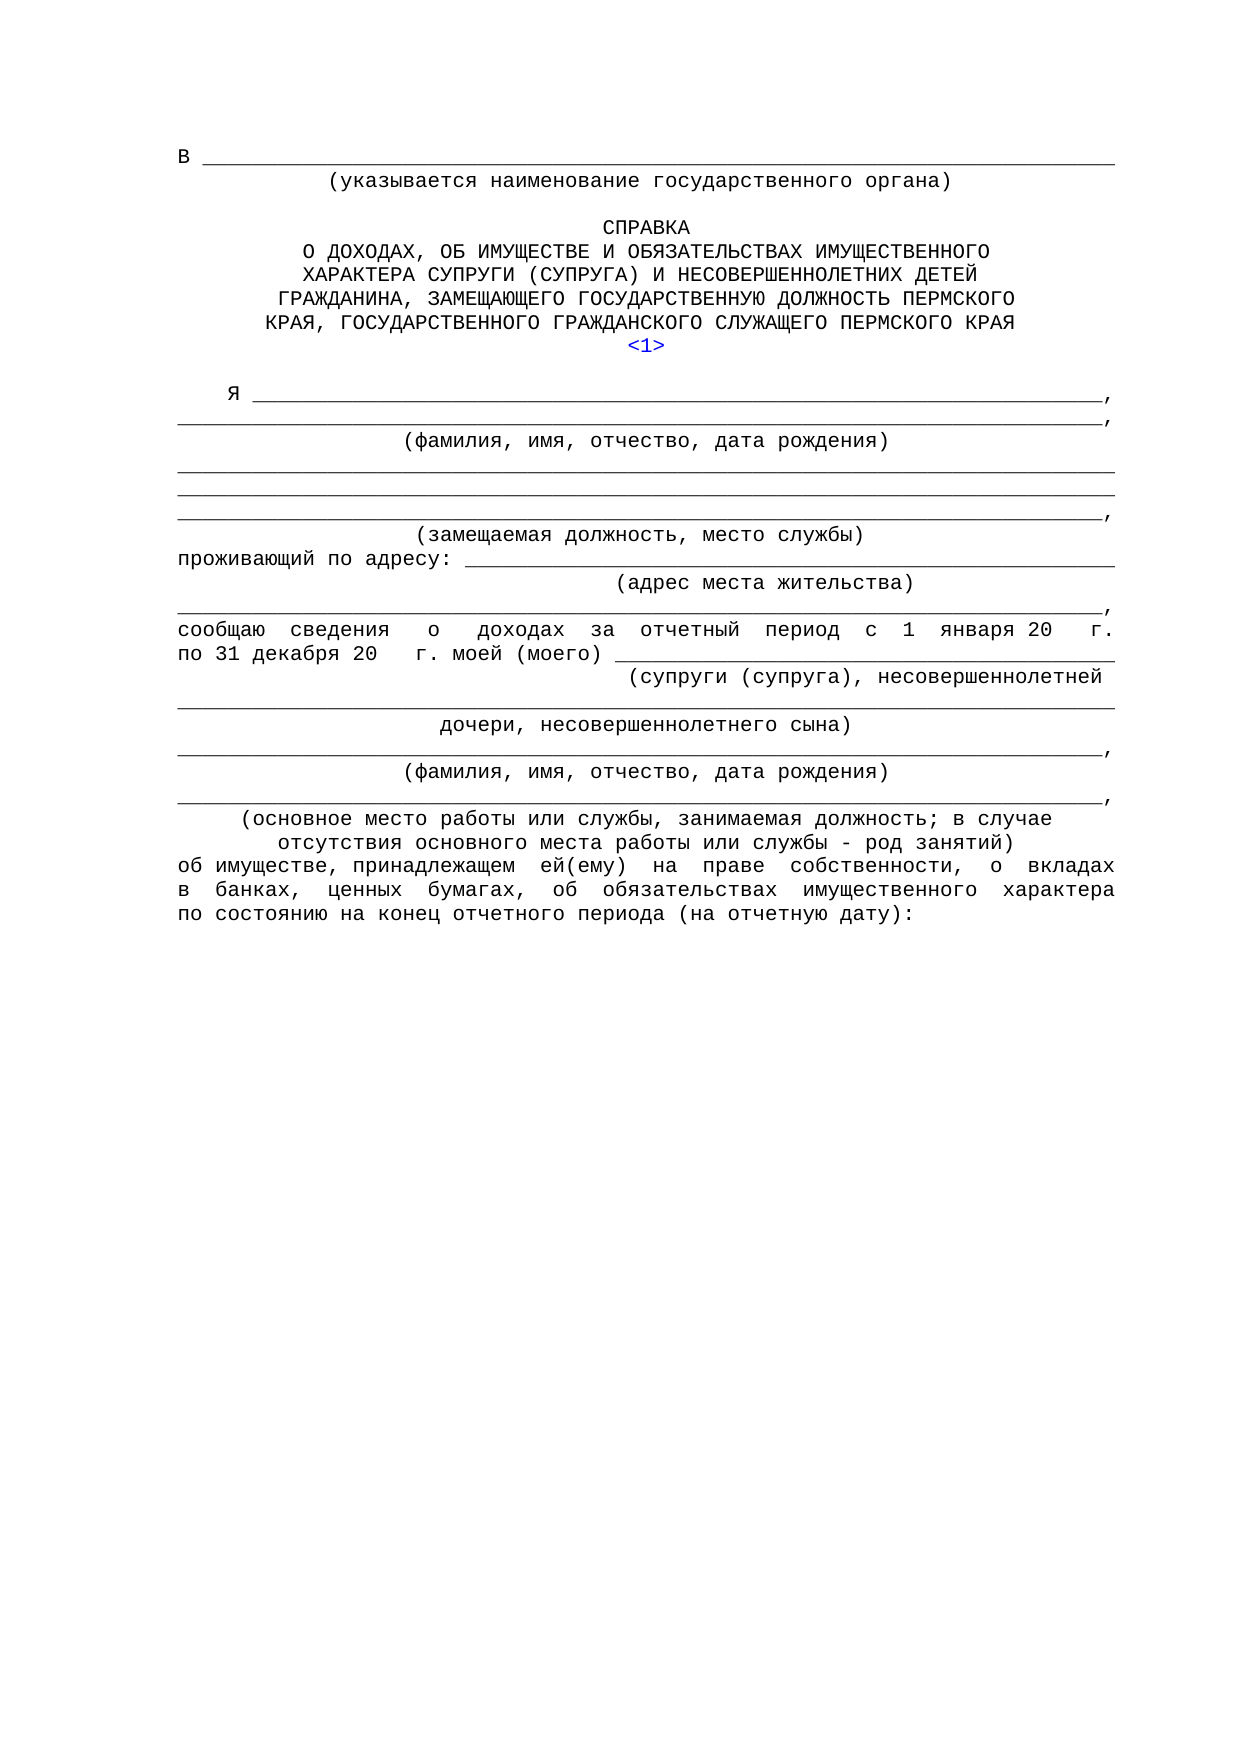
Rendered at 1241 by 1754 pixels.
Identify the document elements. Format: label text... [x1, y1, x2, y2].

text ГРАЖДАНИНА, ЗАМЕЩАЮЩЕГО ГОСУДАРСТВЕННУЮ ДОЛЖНОСТЬ ПЕРМСКОГО [177, 288, 1152, 312]
text ___________________________________________________________________________ [177, 453, 1152, 477]
text (адрес места жительства) [177, 572, 1152, 595]
text __________________________________________________________________________, [177, 595, 1152, 619]
text <1> [177, 335, 1152, 359]
text ___________________________________________________________________________ [177, 690, 1152, 714]
text дочери, несовершеннолетнего сына) [177, 714, 1152, 737]
text СПРАВКА [177, 217, 1152, 241]
text __________________________________________________________________________, [177, 406, 1152, 430]
text по 31 декабря 20 г. моей (моего) ________________________________________ [177, 643, 1152, 666]
text отсутствия основного места работы или службы - род занятий) [177, 832, 1152, 856]
text (фамилия, имя, отчество, дата рождения) [177, 430, 1152, 453]
text проживающий по адресу: ____________________________________________________ [177, 548, 1152, 572]
text КРАЯ, ГОСУДАРСТВЕННОГО ГРАЖДАНСКОГО СЛУЖАЩЕГО ПЕРМСКОГО КРАЯ [177, 312, 1152, 335]
text __________________________________________________________________________, [177, 784, 1152, 808]
text Я ____________________________________________________________________, [177, 383, 1152, 406]
text О ДОХОДАХ, ОБ ИМУЩЕСТВЕ И ОБЯЗАТЕЛЬСТВАХ ИМУЩЕСТВЕННОГО [177, 241, 1152, 264]
text об имуществе, принадлежащем ей(ему) на праве собственности, о вкладах [177, 856, 1152, 879]
text __________________________________________________________________________, [177, 501, 1152, 524]
text ___________________________________________________________________________ [177, 477, 1152, 501]
text по состоянию на конец отчетного периода (на отчетную дату): [177, 903, 1152, 926]
text В _________________________________________________________________________ [177, 146, 1152, 170]
text __________________________________________________________________________, [177, 737, 1152, 761]
text (основное место работы или службы, занимаемая должность; в случае [177, 808, 1152, 832]
text (фамилия, имя, отчество, дата рождения) [177, 761, 1152, 784]
text (супруги (супруга), несовершеннолетней [177, 666, 1152, 690]
text ХАРАКТЕРА СУПРУГИ (СУПРУГА) И НЕСОВЕРШЕННОЛЕТНИХ ДЕТЕЙ [177, 264, 1152, 288]
text (указывается наименование государственного органа) [177, 170, 1152, 193]
text в банках, ценных бумагах, об обязательствах имущественного характера [177, 879, 1152, 903]
text (замещаемая должность, место службы) [177, 524, 1152, 548]
text сообщаю сведения о доходах за отчетный период с 1 января 20 г. [177, 619, 1152, 643]
